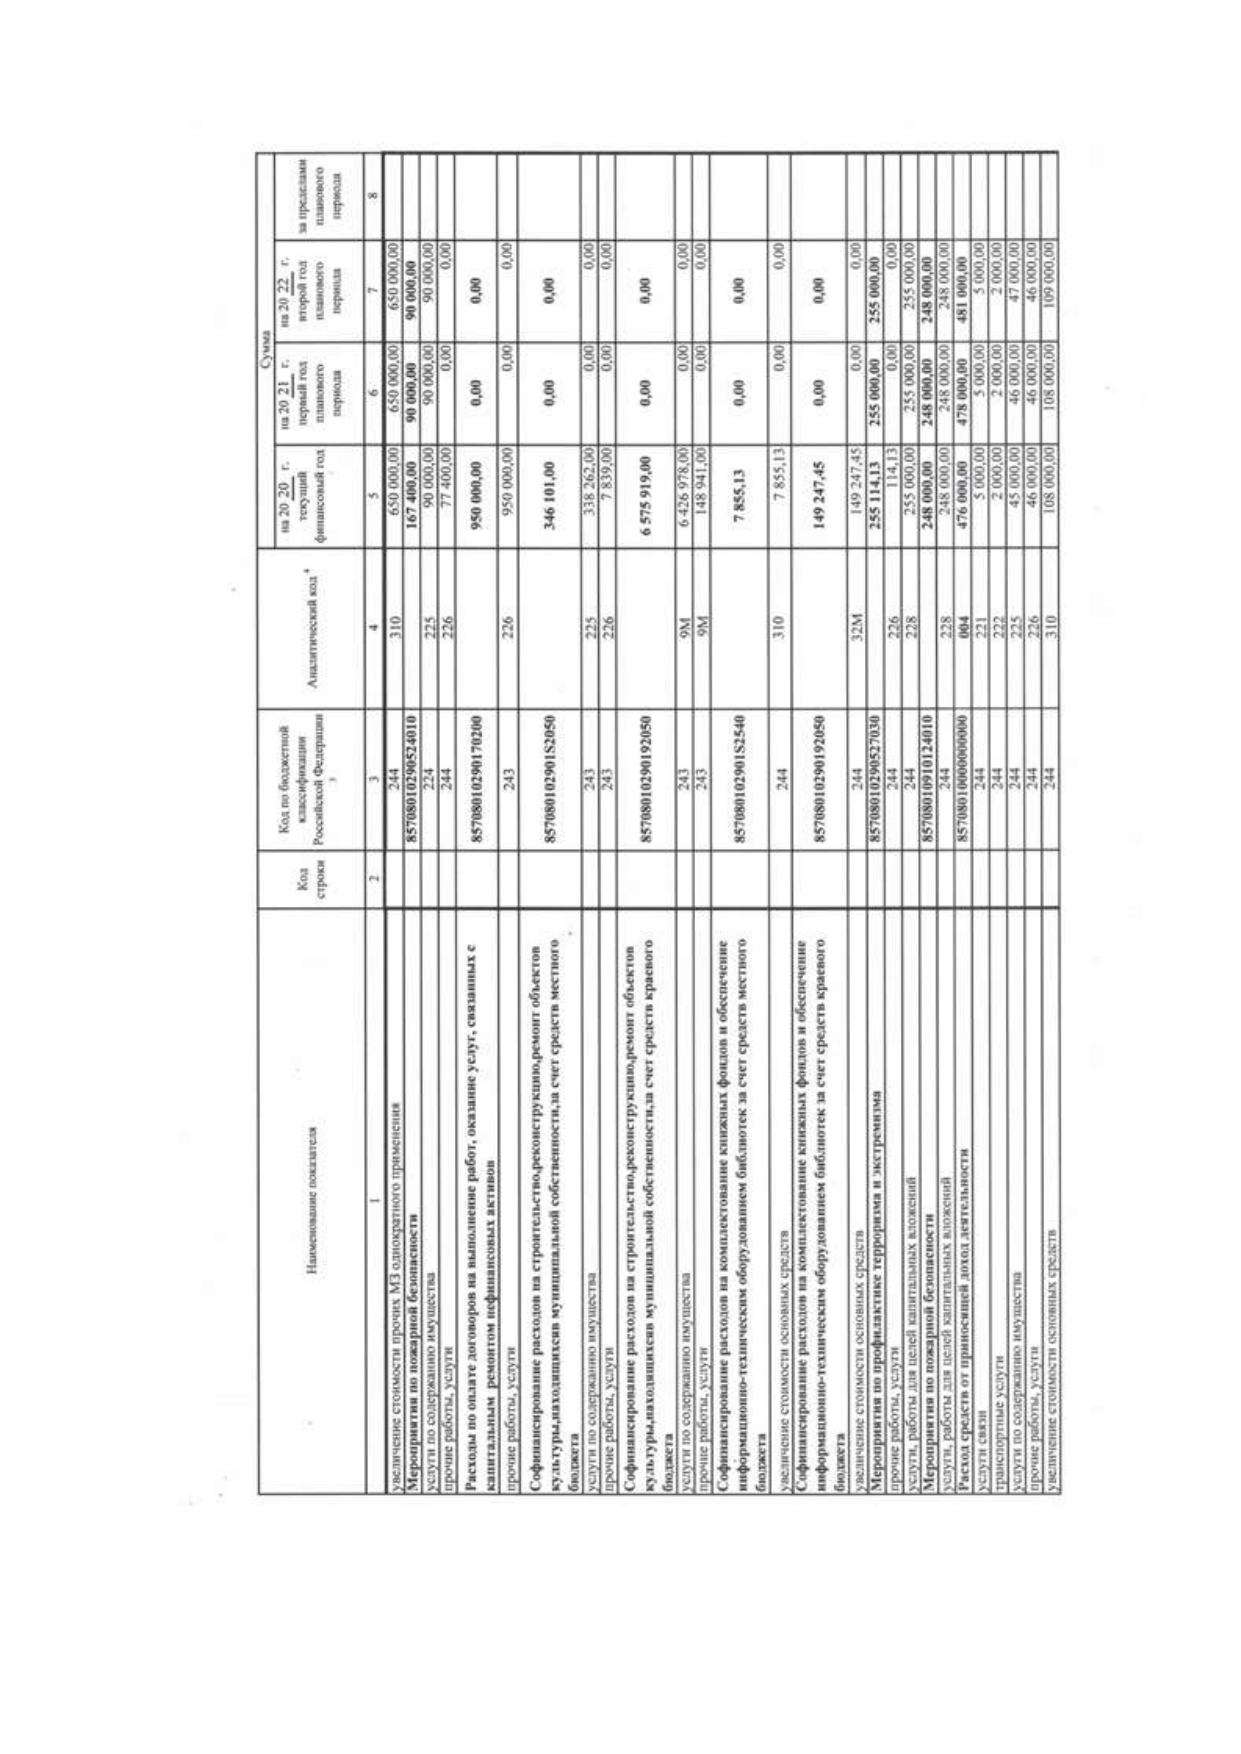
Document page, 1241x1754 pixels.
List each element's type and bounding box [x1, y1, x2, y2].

picture [177, 118, 1152, 1508]
